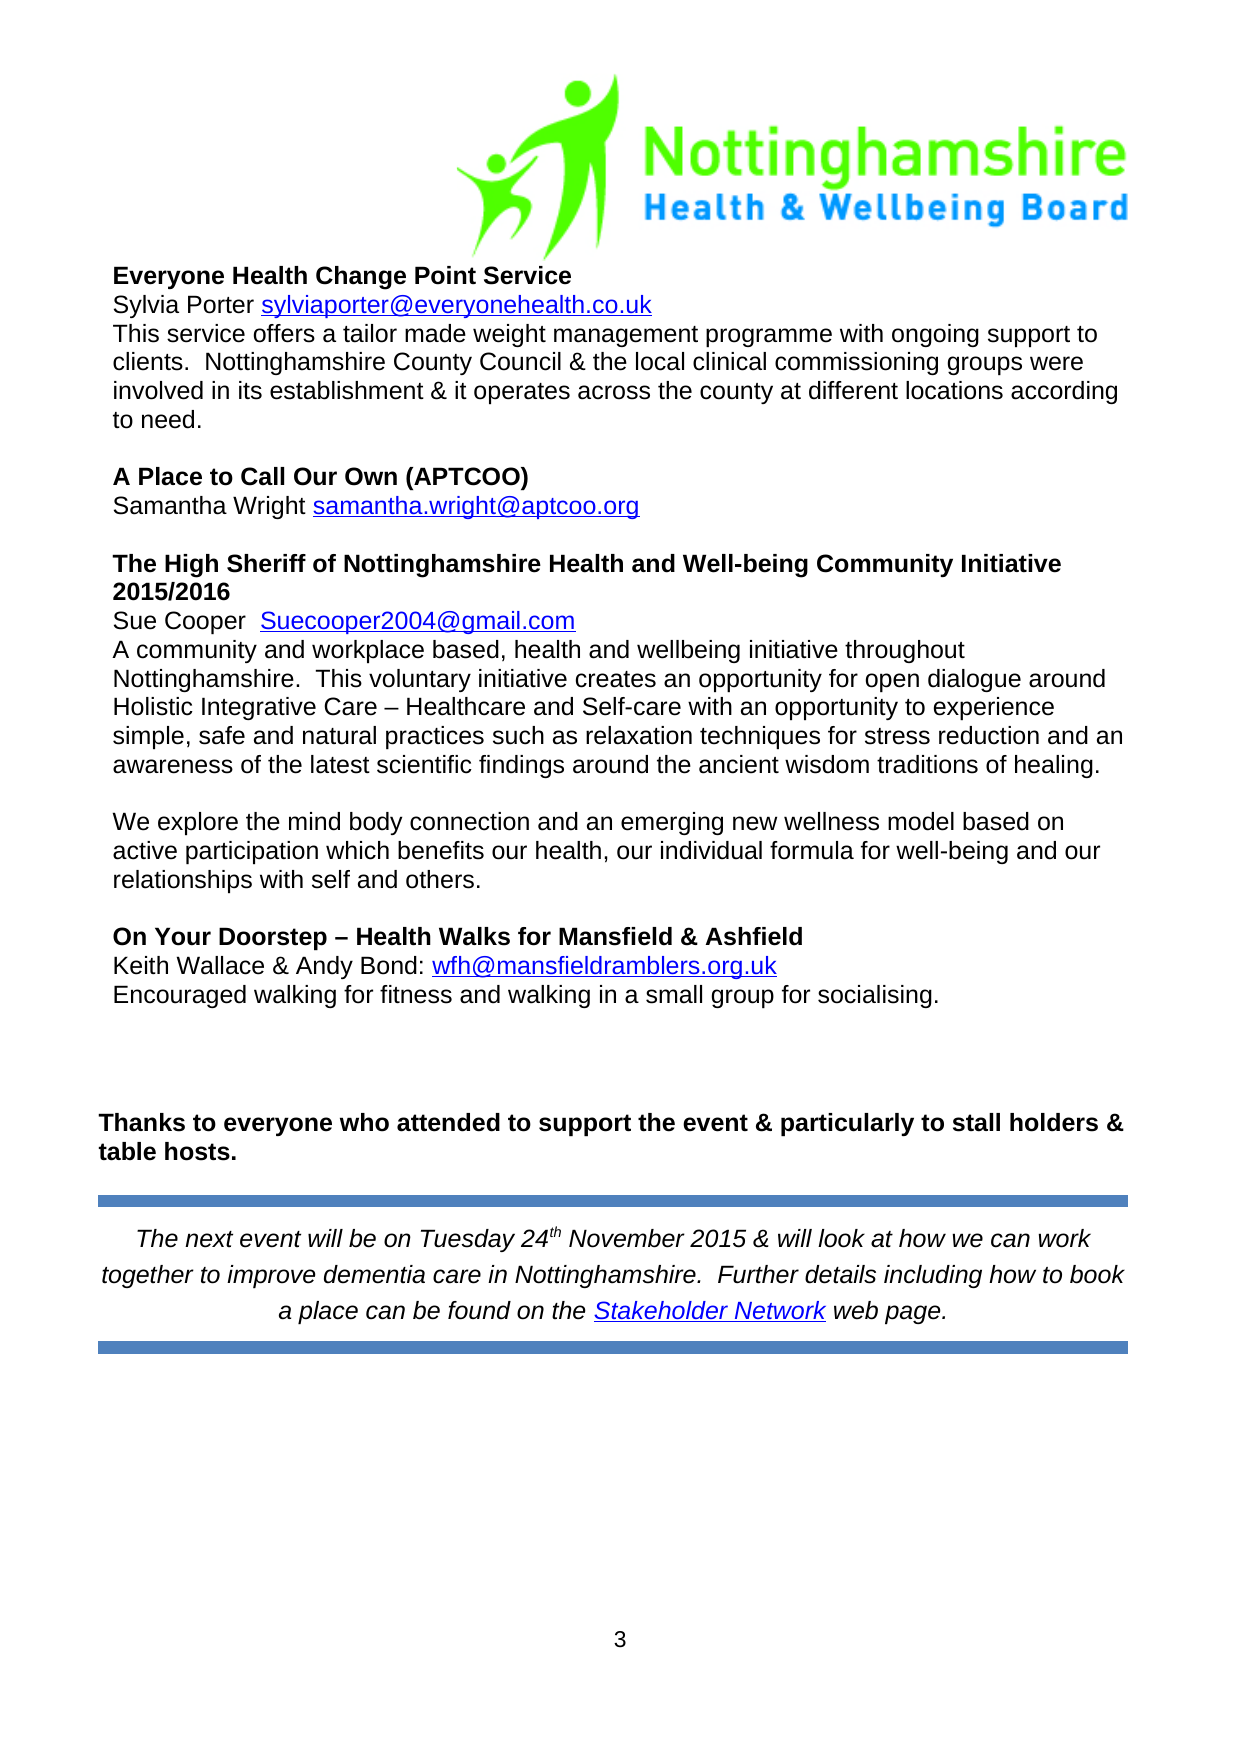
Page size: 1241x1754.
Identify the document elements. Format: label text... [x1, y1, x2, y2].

text A Place to Call Our Own (APTCOO) [112, 462, 1128, 491]
text A community and workplace based, health and wellbeing initiative throughout Nottinghamshire. This voluntary initiative creates an opportunity for open dialogue around Holistic Integrative Care – Healthcare and Self-care with an opportunity to experience simple, safe and natural practices such as relaxation techniques for stress reduction and an awareness of the latest scientific findings around the ancient wisdom traditions of healing. [112, 635, 1128, 778]
picture [456, 73, 1128, 261]
text Sue Cooper Suecooper2004@gmail.com [112, 606, 1128, 635]
text The High Sheriff of Nottinghamshire Health and Well-being Community Initiative 2015/2016 [112, 548, 1128, 606]
text Everyone Health Change Point Service [112, 261, 1128, 290]
text On Your Doorstep – Health Walks for Mansfield & Ashfield [112, 922, 1128, 951]
text We explore the mind body connection and an emerging new wellness model based on active participation which benefits our health, our individual formula for well-being and our relationships with self and others. [112, 807, 1128, 893]
text Samantha Wright samantha.wright@aptcoo.org [112, 491, 1128, 520]
text Keith Wallace & Andy Bond: wfh@mansfieldramblers.org.uk [112, 951, 1128, 980]
text Sylvia Porter sylviaporter@everyonehealth.co.uk [112, 290, 1128, 318]
text Encouraged walking for fitness and walking in a small group for socialising. [112, 980, 1128, 1008]
text This service offers a tailor made weight management programme with ongoing support to clients. Nottinghamshire County Council & the local clinical commissioning groups were involved in its establishment & it operates across the county at different locations according to need. [112, 318, 1128, 433]
